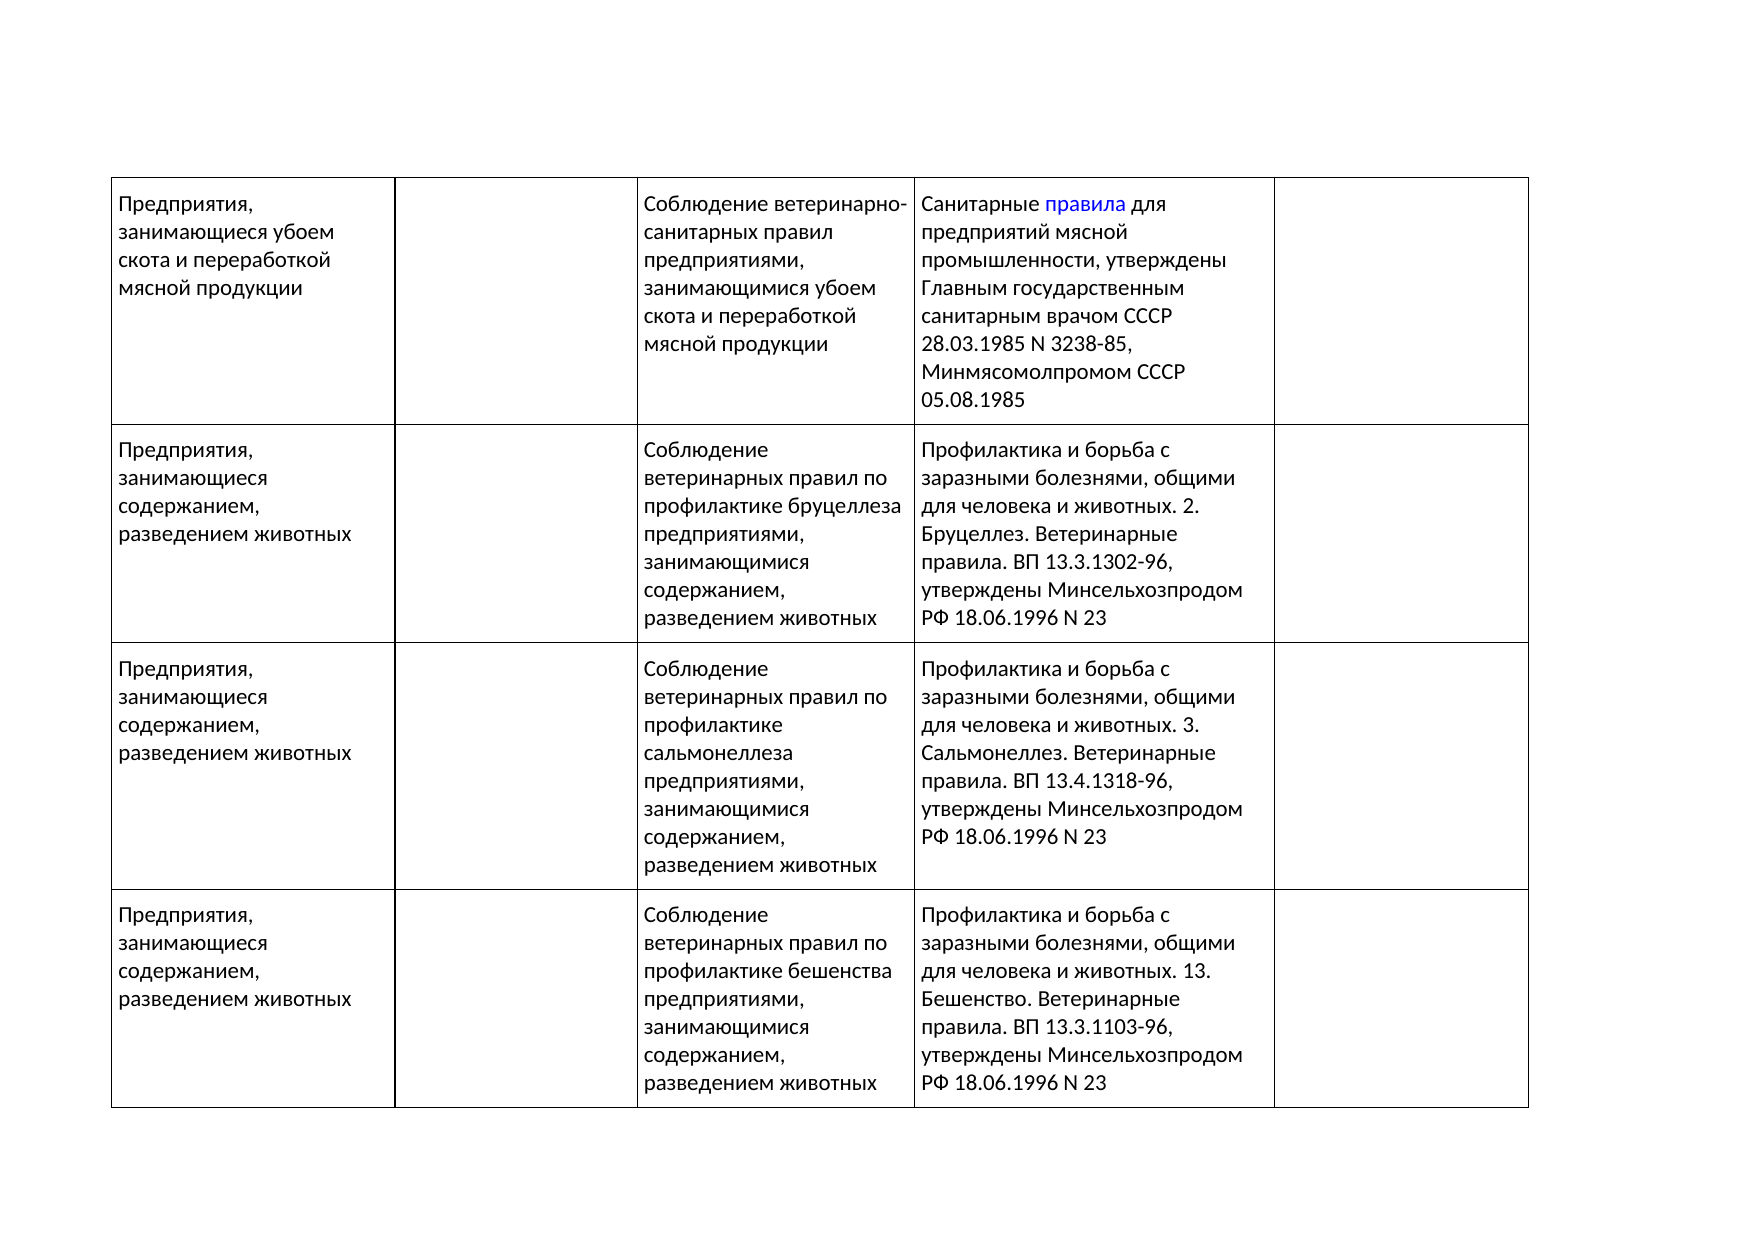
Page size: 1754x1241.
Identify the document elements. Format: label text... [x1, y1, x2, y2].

table_cell Соблюдение ветеринарных правил по профилактике сальмонеллеза предприятиями, занимающимися содержанием, разведением животных [638, 643, 914, 888]
table_cell Предприятия, занимающиеся убоем скота и переработкой мясной продукции [112, 178, 394, 424]
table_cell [112, 890, 394, 1107]
table_cell [1275, 890, 1528, 1107]
table_cell [1275, 643, 1528, 888]
table_cell Профилактика и борьба с заразными болезнями, общими для человека и животных. 13. Бешенство. Ветеринарные правила. ВП 13.3.1103-96, утверждены Минсельхозпродом РФ 18.06.1996 N 23 [915, 890, 1274, 1107]
table_cell Соблюдение ветеринарных правил по профилактике бруцеллеза предприятиями, занимающимися содержанием, разведением животных [638, 425, 914, 642]
table_cell Профилактика и борьба с заразными болезнями, общими для человека и животных. 2. Бруцеллез. Ветеринарные правила. ВП 13.3.1302-96, утверждены Минсельхозпродом РФ 18.06.1996 N 23 [915, 425, 1274, 642]
table_cell [396, 890, 637, 1107]
table_cell Соблюдение ветеринарных правил по профилактике бешенства предприятиями, занимающимися содержанием, разведением животных [638, 890, 914, 1107]
table_cell Предприятия, занимающиеся содержанием, разведением животных [112, 643, 394, 888]
table_cell [396, 178, 637, 424]
table_cell [396, 643, 637, 888]
table_cell [1275, 425, 1528, 642]
table_cell Предприятия, занимающиеся содержанием, разведением животных [112, 425, 394, 642]
table_cell Санитарные правила для предприятий мясной промышленности, утверждены Главным государственным санитарным врачом СССР 28.03.1985 N 3238-85, Минмясомолпромом СССР 05.08.1985 [915, 178, 1274, 424]
table_cell [1275, 178, 1528, 424]
table_cell Профилактика и борьба с заразными болезнями, общими для человека и животных. 3. Сальмонеллез. Ветеринарные правила. ВП 13.4.1318-96, утверждены Минсельхозпродом РФ 18.06.1996 N 23 [915, 643, 1274, 888]
table_cell Соблюдение ветеринарно-санитарных правил предприятиями, занимающимися убоем скота и переработкой мясной продукции [638, 178, 914, 424]
table_cell [396, 425, 637, 642]
